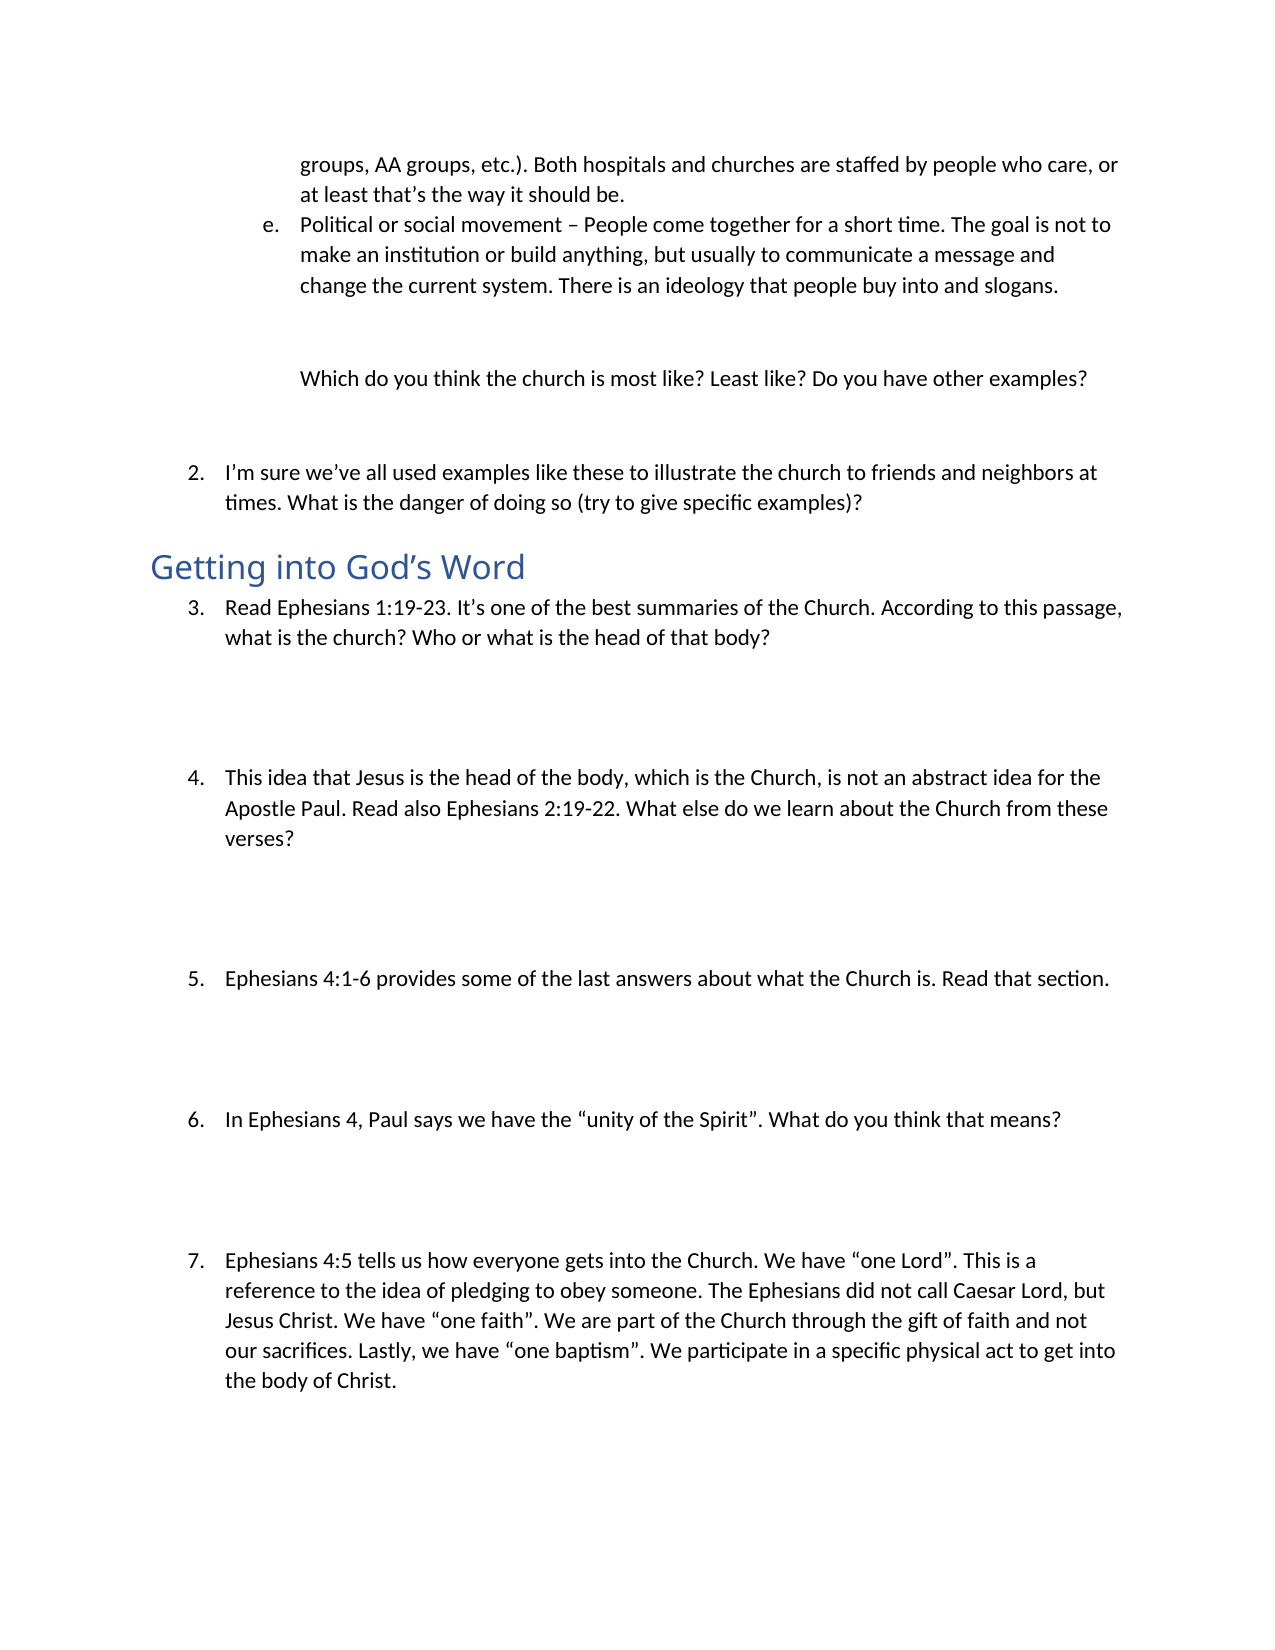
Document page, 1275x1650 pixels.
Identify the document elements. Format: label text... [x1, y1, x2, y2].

list Political or social movement – People come together for a short time. The goal is not to make an institution or build anything, but usually to communicate a message and change the current system. There is an ideology that people buy into and slogans. [262, 210, 1125, 299]
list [262, 150, 1125, 208]
text Which do you think the church is most like? Least like? Do you have other examples? [300, 364, 1125, 393]
list This idea that Jesus is the head of the body, which is the Church, is not an abstract idea for the Apostle Paul. Read also Ephesians 2:19-22. What else do we learn about the Church from these verses? [187, 763, 1125, 852]
list Ephesians 4:1-6 provides some of the last answers about what the Church is. Read that section. [187, 964, 1125, 993]
subtitle Getting into God’s Word [150, 544, 1125, 589]
list I’m sure we’ve all used examples like these to illustrate the church to friends and neighbors at times. What is the danger of doing so (try to give specific examples)? [187, 458, 1125, 517]
list Ephesians 4:5 tells us how everyone gets into the Church. We have “one Lord”. This is a reference to the idea of pledging to obey someone. The Ephesians did not call Caesar Lord, but Jesus Christ. We have “one faith”. We are part of the Church through the gift of faith and not our sacrifices. Lastly, we have “one baptism”. We participate in a specific physical act to get into the body of Christ. [187, 1246, 1125, 1395]
list Read Ephesians 1:19-23. It’s one of the best summaries of the Church. According to this passage, what is the church? Who or what is the head of that body? [187, 593, 1125, 651]
list In Ephesians 4, Paul says we have the “unity of the Spirit”. What do you think that means? [187, 1105, 1125, 1133]
